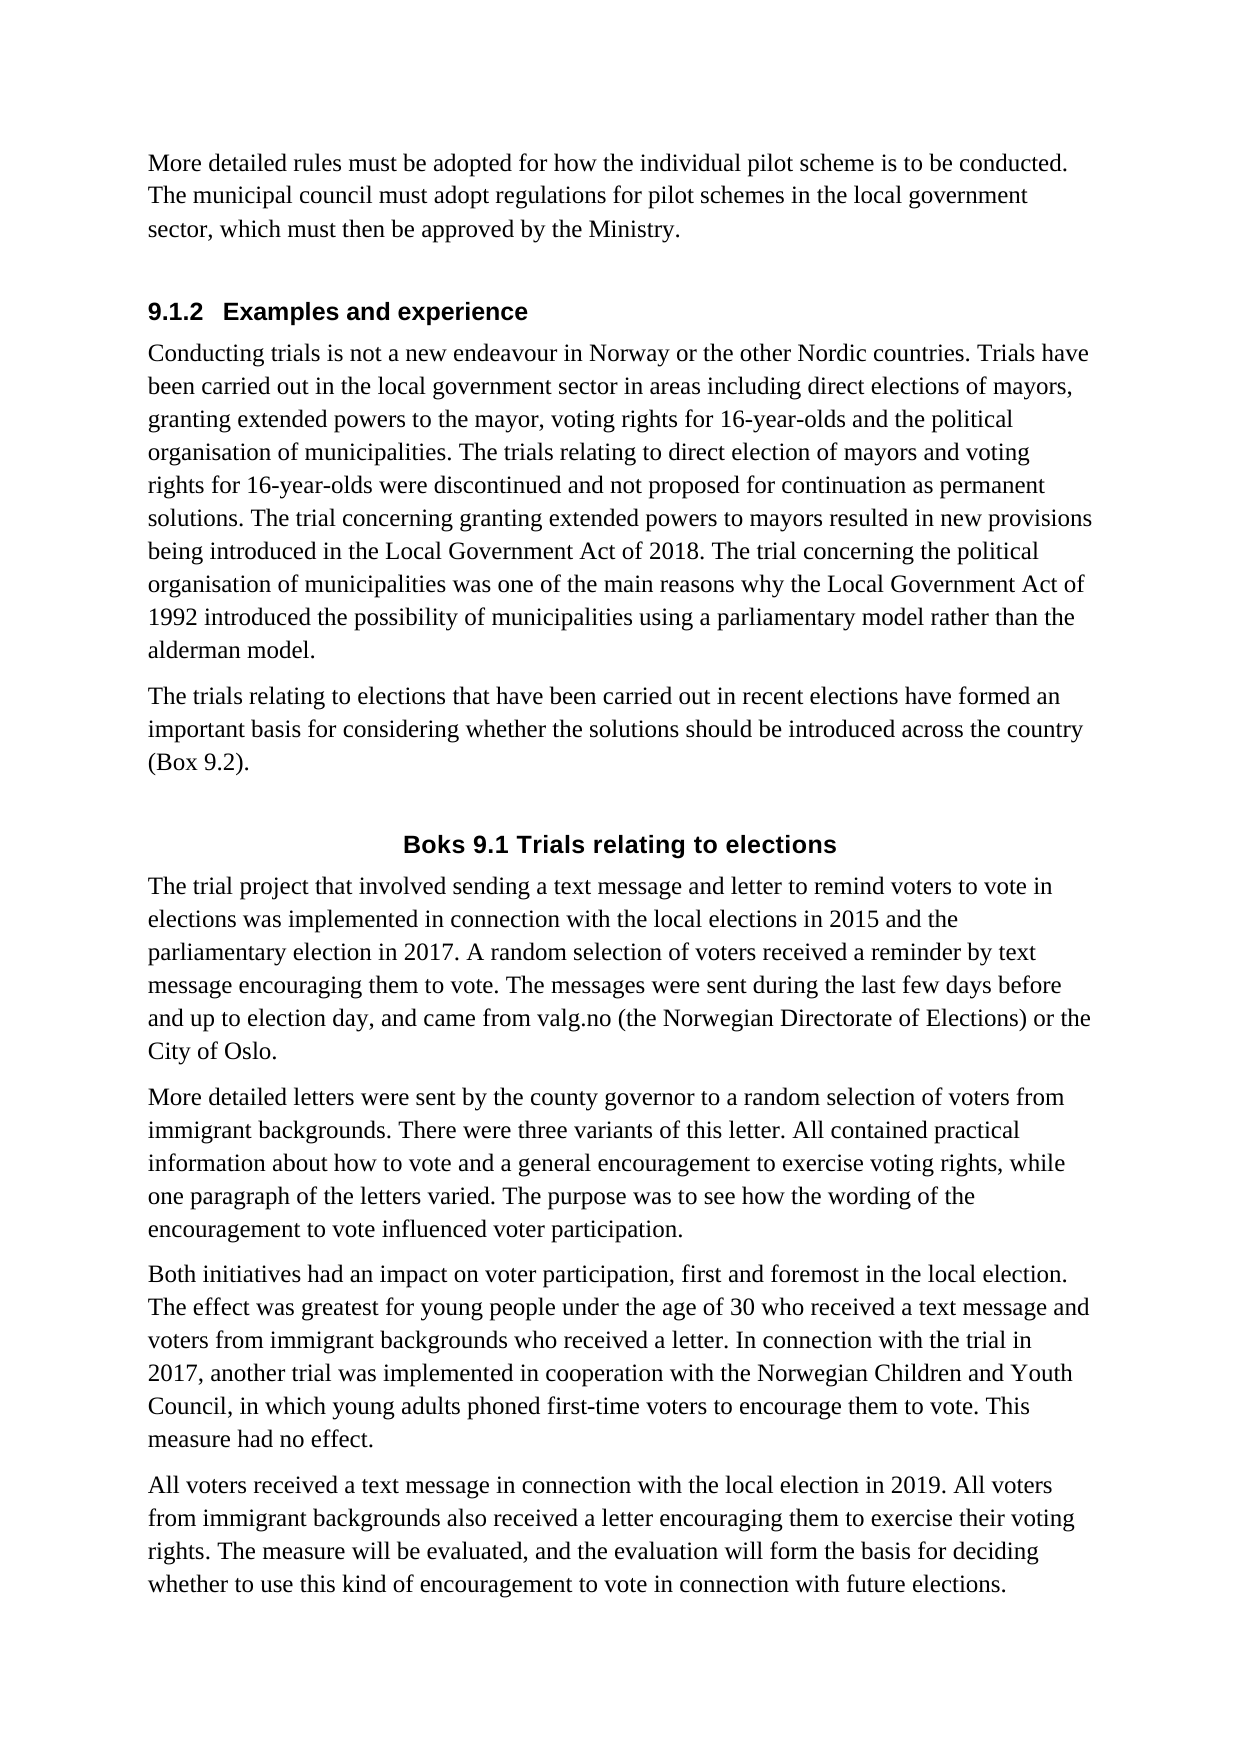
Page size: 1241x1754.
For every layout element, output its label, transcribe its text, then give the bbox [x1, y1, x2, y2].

text Trials relating to elections [148, 830, 1093, 858]
text Both initiatives had an impact on voter participation, first and foremost in the local election. The effect was greatest for young people under the age of 30 who received a text message and voters from immigrant backgrounds who received a letter. In connection with the trial in 2017, another trial was implemented in cooperation with the Norwegian Children and Youth Council, in which young adults phoned first-time voters to encourage them to vote. This measure had no effect. [148, 1259, 1093, 1453]
subtitle Examples and experience [148, 297, 1093, 325]
text More detailed letters were sent by the county governor to a random selection of voters from immigrant backgrounds. There were three variants of this letter. All contained practical information about how to vote and a general encouragement to exercise voting rights, while one paragraph of the letters varied. The purpose was to see how the wording of the encouragement to vote influenced voter participation. [148, 1082, 1093, 1243]
text Conducting trials is not a new endeavour in Norway or the other Nordic countries. Trials have been carried out in the local government sector in areas including direct elections of mayors, granting extended powers to the mayor, voting rights for 16-year-olds and the political organisation of municipalities. The trials relating to direct election of mayors and voting rights for 16-year-olds were discontinued and not proposed for continuation as permanent solutions. The trial concerning granting extended powers to mayors resulted in new provisions being introduced in the Local Government Act of 2018. The trial concerning the political organisation of municipalities was one of the main reasons why the Local Government Act of 1992 introduced the possibility of municipalities using a parliamentary model rather than the alderman model. [148, 338, 1093, 664]
text More detailed rules must be adopted for how the individual pilot scheme is to be conducted. The municipal council must adopt regulations for pilot schemes in the local government sector, which must then be approved by the Ministry. [148, 148, 1093, 242]
text The trial project that involved sending a text message and letter to remind voters to vote in elections was implemented in connection with the local elections in 2015 and the parliamentary election in 2017. A random selection of voters received a reminder by text message encouraging them to vote. The messages were sent during the last few days before and up to election day, and came from valg.no (the Norwegian Directorate of Elections) or the City of Oslo. [148, 871, 1093, 1065]
text The trials relating to elections that have been carried out in recent elections have formed an important basis for considering whether the solutions should be introduced across the country (Box 9.2). [148, 681, 1093, 776]
text All voters received a text message in connection with the local election in 2019. All voters from immigrant backgrounds also received a letter encouraging them to exercise their voting rights. The measure will be evaluated, and the evaluation will form the basis for deciding whether to use this kind of encouragement to vote in connection with future elections. [148, 1470, 1093, 1598]
